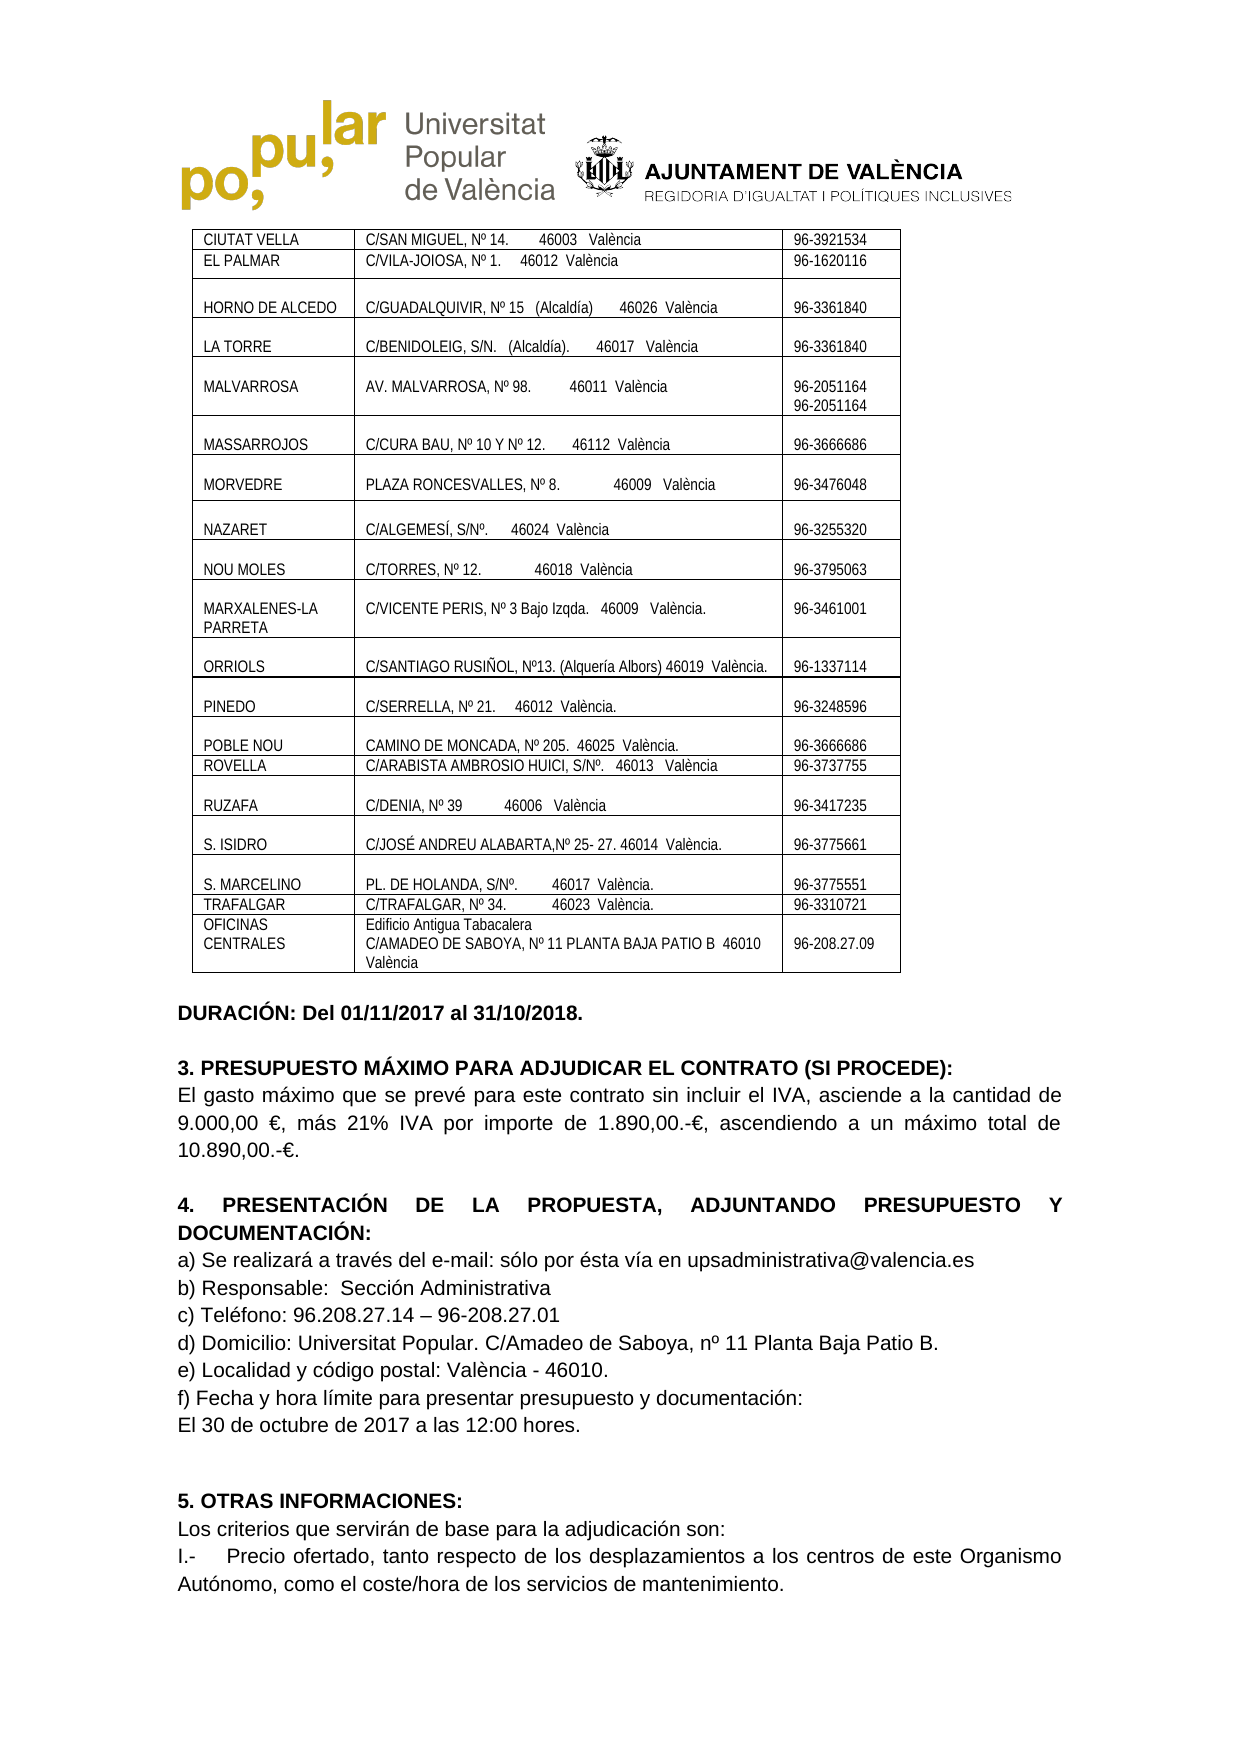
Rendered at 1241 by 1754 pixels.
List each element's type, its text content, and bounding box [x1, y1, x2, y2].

table_cell MARXALENES-LA PARRETA [193, 580, 354, 637]
table_cell CIUTAT VELLA [193, 230, 354, 249]
table_cell C/ALGEMESÍ, S/Nº. 46024 València [355, 501, 782, 539]
table_cell ORRIOLS [193, 638, 354, 676]
table_cell LA TORRE [193, 318, 354, 356]
table_cell MORVEDRE [193, 455, 354, 500]
table_cell PL. DE HOLANDA, S/Nº. 46017 València. [355, 855, 782, 893]
table_cell 96-3666686 [783, 717, 900, 755]
table_cell C/CURA BAU, Nº 10 Y Nº 12. 46112 València [355, 416, 782, 454]
table_cell HORNO DE ALCEDO [193, 279, 354, 317]
table_cell 96-3921534 [783, 230, 900, 249]
text c) Teléfono: 96.208.27.14 – 96-208.27.01 [177, 1303, 1063, 1327]
text El 30 de octubre de 2017 a las 12:00 hores. [177, 1413, 1063, 1437]
table_cell 96-3775551 [783, 855, 900, 893]
table_cell 96-3795063 [783, 540, 900, 578]
table_cell 96-3775661 [783, 816, 900, 854]
text 4. PRESENTACIÓN DE LA PROPUESTA, ADJUNTANDO PRESUPUESTO Y DOCUMENTACIÓN: [177, 1193, 1063, 1245]
picture [575, 135, 1012, 202]
table_cell NOU MOLES [193, 540, 354, 578]
table_cell MALVARROSA [193, 357, 354, 415]
table_cell AV. MALVARROSA, Nº 98. 46011 València [355, 357, 782, 415]
table_cell 96-3361840 [783, 318, 900, 356]
table_cell C/SAN MIGUEL, Nº 14. 46003 València [355, 230, 782, 249]
table_cell PLAZA RONCESVALLES, Nº 8. 46009 València [355, 455, 782, 500]
table_cell C/SERRELLA, Nº 21. 46012 València. [355, 678, 782, 716]
text DURACIÓN: Del 01/11/2017 al 31/10/2018. [177, 1001, 1063, 1025]
table_cell 96-2051164 96-2051164 [783, 357, 900, 415]
text Los criterios que servirán de base para la adjudicación son: [177, 1517, 1063, 1541]
table_cell C/TORRES, Nº 12. 46018 València [355, 540, 782, 578]
table_cell EL PALMAR [193, 250, 354, 277]
table_cell C/VICENTE PERIS, Nº 3 Bajo Izqda. 46009 València. [355, 580, 782, 637]
table_cell C/SANTIAGO RUSIÑOL, Nº13. (Alquería Albors) 46019 València. [355, 638, 782, 676]
table_cell NAZARET [193, 501, 354, 539]
text I.- Precio ofertado, tanto respecto de los desplazamientos a los centros de este Organismo Autónomo, como el coste/hora de los servicios de mantenimiento. [177, 1544, 1063, 1596]
table_cell 96-208.27.09 [783, 915, 900, 972]
table_cell C/JOSÉ ANDREU ALABARTA,Nº 25- 27. 46014 València. [355, 816, 782, 854]
table_cell OFICINAS CENTRALES [193, 915, 354, 972]
text b) Responsable: Sección Administrativa [177, 1276, 1063, 1300]
text El gasto máximo que se prevé para este contrato sin incluir el IVA, asciende a la cantidad de 9.000,00 €, más 21% IVA por importe de 1.890,00.-€, ascendiendo a un máximo total de 10.890,00.-€. [177, 1083, 1063, 1162]
table_cell C/VILA-JOIOSA, Nº 1. 46012 València [355, 250, 782, 277]
table_cell C/TRAFALGAR, Nº 34. 46023 València. [355, 895, 782, 914]
table_cell 96-1337114 [783, 638, 900, 676]
text 5. OTRAS INFORMACIONES: [177, 1489, 1063, 1513]
text a) Se realizará a través del e-mail: sólo por ésta vía en upsadministrativa@valencia.es [177, 1248, 1063, 1272]
table_cell 96-3666686 [783, 416, 900, 454]
text d) Domicilio: Universitat Popular. C/Amadeo de Saboya, nº 11 Planta Baja Patio B. [177, 1331, 1063, 1355]
table_cell PINEDO [193, 678, 354, 716]
table_cell MASSARROJOS [193, 416, 354, 454]
text e) Localidad y código postal: València - 46010. [177, 1358, 1063, 1382]
table_cell C/BENIDOLEIG, S/N. (Alcaldía). 46017 València [355, 318, 782, 356]
table_cell Edificio Antigua Tabacalera C/AMADEO DE SABOYA, Nº 11 PLANTA BAJA PATIO B 46010 València [355, 915, 782, 972]
picture [177, 73, 555, 230]
table_cell C/ARABISTA AMBROSIO HUICI, S/Nº. 46013 València [355, 756, 782, 775]
table_cell 96-3248596 [783, 678, 900, 716]
table_cell TRAFALGAR [193, 895, 354, 914]
table_cell POBLE NOU [193, 717, 354, 755]
table_cell C/DENIA, Nº 39 46006 València [355, 776, 782, 815]
table_cell C/GUADALQUIVIR, Nº 15 (Alcaldía) 46026 València [355, 279, 782, 317]
table_cell ROVELLA [193, 756, 354, 775]
table_cell 96-3417235 [783, 776, 900, 815]
table_cell CAMINO DE MONCADA, Nº 205. 46025 València. [355, 717, 782, 755]
table_cell 96-3255320 [783, 501, 900, 539]
table_cell 96-3361840 [783, 279, 900, 317]
table_cell 96-3737755 [783, 756, 900, 775]
table_cell S. ISIDRO [193, 816, 354, 854]
table_cell 96-3310721 [783, 895, 900, 914]
table_cell 96-3461001 [783, 580, 900, 637]
table_cell RUZAFA [193, 776, 354, 815]
text 3. PRESUPUESTO MÁXIMO PARA ADJUDICAR EL CONTRATO (SI PROCEDE): [177, 1056, 1063, 1080]
text f) Fecha y hora límite para presentar presupuesto y documentación: [177, 1386, 1063, 1410]
table_cell 96-3476048 [783, 455, 900, 500]
table_cell 96-1620116 [783, 250, 900, 277]
table_cell S. MARCELINO [193, 855, 354, 893]
